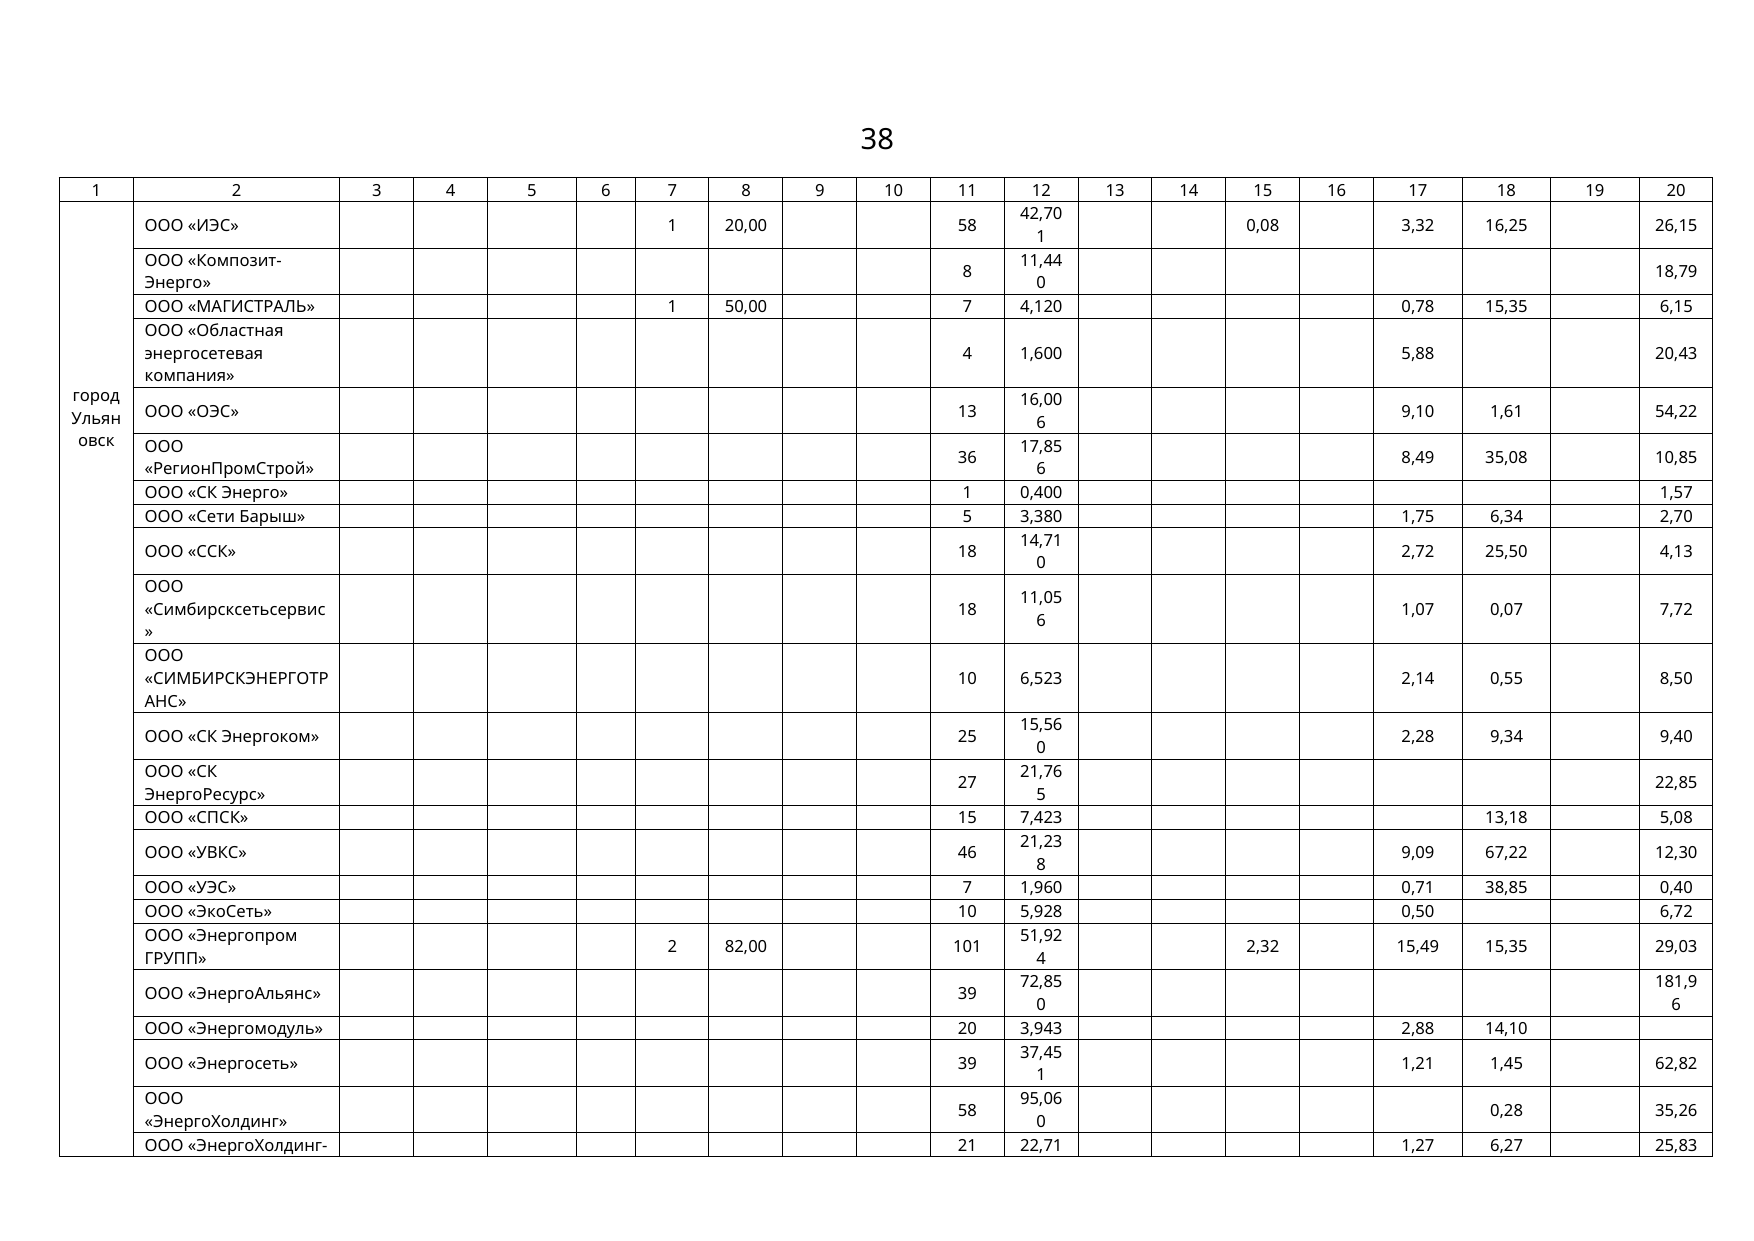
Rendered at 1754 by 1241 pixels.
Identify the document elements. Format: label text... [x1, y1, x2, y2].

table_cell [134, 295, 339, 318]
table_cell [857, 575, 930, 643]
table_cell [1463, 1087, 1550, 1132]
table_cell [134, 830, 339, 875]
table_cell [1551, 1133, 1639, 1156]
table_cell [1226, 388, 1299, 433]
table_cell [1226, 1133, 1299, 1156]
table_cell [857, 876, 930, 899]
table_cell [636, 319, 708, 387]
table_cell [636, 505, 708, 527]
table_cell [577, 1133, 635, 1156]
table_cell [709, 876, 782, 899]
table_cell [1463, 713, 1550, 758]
table_header 13 [1079, 178, 1151, 201]
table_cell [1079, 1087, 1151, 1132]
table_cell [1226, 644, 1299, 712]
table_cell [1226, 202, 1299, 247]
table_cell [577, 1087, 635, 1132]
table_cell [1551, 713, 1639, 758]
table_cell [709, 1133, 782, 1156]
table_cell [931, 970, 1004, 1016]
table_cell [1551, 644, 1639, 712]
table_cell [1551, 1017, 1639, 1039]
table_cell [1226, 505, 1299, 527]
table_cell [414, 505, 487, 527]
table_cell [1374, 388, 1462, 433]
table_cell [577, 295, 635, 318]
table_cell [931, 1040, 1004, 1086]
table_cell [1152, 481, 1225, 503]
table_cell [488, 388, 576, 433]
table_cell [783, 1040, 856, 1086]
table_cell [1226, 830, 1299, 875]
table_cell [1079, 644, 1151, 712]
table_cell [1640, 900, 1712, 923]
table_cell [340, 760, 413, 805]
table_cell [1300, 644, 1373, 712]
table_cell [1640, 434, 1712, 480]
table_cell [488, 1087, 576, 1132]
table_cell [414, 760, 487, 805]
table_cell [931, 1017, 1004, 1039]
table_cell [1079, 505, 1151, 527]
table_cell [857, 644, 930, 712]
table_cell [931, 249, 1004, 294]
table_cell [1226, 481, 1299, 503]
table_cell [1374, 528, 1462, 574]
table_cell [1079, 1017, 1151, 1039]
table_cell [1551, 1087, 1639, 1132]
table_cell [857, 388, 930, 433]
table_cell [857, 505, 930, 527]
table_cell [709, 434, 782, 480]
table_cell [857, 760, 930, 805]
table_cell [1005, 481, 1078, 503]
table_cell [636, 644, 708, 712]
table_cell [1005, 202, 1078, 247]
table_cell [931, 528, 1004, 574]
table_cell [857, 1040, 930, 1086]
table_header 6 [577, 178, 635, 201]
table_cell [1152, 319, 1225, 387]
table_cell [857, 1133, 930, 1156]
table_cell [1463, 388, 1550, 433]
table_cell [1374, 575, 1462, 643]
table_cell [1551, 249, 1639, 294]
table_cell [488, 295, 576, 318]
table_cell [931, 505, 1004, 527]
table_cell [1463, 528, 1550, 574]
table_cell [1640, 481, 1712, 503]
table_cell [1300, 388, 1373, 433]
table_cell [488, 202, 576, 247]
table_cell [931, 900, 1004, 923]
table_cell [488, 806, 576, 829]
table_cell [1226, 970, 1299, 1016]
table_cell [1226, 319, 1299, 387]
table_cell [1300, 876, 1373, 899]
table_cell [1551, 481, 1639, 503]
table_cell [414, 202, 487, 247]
table_header 14 [1152, 178, 1225, 201]
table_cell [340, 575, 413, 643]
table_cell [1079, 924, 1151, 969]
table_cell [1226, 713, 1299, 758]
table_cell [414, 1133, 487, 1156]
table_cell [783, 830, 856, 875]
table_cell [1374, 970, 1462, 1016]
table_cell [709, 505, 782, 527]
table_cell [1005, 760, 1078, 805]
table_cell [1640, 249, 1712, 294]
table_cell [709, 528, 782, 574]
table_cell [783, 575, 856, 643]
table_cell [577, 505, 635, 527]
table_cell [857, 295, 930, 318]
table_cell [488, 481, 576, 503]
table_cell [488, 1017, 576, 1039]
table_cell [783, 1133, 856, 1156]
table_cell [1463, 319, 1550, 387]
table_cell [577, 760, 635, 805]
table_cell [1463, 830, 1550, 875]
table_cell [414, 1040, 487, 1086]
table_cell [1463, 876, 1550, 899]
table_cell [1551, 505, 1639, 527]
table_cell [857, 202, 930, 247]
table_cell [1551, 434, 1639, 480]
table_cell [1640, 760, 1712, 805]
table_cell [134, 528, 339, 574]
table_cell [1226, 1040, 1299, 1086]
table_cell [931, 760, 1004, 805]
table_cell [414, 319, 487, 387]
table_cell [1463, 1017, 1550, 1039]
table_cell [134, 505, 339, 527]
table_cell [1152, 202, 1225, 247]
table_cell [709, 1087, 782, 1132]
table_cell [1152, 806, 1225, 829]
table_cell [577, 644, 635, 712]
table_header 11 [931, 178, 1004, 201]
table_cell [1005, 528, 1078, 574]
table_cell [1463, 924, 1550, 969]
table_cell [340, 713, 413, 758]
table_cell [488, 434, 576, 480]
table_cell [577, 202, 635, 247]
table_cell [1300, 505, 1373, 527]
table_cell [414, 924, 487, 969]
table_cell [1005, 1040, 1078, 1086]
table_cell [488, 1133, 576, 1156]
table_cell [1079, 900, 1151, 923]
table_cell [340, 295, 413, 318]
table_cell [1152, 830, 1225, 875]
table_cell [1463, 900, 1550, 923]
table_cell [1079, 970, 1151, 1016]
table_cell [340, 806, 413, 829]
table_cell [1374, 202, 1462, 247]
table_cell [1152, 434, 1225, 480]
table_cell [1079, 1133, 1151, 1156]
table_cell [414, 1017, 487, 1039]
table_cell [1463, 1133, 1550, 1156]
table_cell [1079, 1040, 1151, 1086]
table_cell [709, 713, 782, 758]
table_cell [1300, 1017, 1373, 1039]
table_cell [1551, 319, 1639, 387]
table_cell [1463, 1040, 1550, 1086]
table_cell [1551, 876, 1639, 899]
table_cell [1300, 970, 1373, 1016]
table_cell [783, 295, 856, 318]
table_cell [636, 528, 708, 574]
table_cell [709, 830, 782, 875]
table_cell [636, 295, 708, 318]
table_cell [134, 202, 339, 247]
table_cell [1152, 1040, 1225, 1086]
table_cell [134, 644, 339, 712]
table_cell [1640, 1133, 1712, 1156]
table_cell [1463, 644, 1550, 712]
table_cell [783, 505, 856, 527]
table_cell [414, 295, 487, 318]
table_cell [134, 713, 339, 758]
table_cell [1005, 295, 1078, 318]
table_header 5 [488, 178, 576, 201]
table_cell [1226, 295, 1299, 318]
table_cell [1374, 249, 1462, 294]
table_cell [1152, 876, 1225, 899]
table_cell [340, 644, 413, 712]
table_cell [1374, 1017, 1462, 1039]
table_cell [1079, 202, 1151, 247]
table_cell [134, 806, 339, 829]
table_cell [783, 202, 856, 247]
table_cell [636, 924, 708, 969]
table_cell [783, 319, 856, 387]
table_header 16 [1300, 178, 1373, 201]
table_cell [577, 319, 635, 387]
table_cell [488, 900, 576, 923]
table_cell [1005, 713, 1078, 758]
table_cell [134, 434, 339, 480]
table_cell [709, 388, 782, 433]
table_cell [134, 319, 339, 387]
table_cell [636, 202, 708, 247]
table_header 9 [783, 178, 856, 201]
table_header 2 [134, 178, 339, 201]
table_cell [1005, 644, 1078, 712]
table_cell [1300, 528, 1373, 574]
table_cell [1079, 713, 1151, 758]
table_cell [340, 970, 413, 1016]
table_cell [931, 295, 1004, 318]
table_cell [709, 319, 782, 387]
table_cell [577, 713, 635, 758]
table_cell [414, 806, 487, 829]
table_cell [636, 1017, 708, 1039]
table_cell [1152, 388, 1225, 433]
table_header 8 [709, 178, 782, 201]
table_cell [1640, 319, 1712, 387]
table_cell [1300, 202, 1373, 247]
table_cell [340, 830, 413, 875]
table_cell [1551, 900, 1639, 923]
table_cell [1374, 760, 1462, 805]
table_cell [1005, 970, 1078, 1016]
table_header 19 [1551, 178, 1639, 201]
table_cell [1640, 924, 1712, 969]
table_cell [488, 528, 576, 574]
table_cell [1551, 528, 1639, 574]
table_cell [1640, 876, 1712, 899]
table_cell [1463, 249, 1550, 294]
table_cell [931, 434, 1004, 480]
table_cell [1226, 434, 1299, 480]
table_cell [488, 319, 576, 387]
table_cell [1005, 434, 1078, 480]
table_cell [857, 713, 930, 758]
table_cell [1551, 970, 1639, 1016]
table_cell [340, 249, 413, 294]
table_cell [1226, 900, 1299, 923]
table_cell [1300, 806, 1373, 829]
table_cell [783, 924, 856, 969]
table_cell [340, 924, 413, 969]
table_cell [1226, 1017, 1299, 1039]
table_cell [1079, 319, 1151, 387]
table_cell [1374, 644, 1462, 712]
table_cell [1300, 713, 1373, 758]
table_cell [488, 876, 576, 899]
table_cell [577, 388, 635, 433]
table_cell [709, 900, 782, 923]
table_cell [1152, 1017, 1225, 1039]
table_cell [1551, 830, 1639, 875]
table_header 10 [857, 178, 930, 201]
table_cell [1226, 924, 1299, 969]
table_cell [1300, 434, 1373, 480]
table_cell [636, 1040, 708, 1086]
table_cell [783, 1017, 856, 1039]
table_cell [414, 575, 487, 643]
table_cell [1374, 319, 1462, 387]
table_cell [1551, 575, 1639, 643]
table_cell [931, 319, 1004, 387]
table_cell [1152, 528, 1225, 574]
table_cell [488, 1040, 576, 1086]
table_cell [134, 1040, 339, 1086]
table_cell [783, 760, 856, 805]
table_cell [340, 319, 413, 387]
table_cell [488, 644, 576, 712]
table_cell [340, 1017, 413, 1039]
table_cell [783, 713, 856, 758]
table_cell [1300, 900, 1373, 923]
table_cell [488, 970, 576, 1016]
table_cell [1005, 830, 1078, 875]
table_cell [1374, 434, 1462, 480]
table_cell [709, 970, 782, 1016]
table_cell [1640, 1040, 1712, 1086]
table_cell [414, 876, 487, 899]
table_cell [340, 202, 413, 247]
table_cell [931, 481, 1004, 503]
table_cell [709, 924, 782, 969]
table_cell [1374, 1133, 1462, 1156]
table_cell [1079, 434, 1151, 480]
table_header 18 [1463, 178, 1550, 201]
table_header 7 [636, 178, 708, 201]
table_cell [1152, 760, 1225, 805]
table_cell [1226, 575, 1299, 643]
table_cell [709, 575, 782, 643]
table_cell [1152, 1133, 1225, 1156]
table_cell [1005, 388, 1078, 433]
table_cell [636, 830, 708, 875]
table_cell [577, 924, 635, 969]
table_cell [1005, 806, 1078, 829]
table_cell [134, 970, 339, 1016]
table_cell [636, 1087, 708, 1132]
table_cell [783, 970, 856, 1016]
table_header 12 [1005, 178, 1078, 201]
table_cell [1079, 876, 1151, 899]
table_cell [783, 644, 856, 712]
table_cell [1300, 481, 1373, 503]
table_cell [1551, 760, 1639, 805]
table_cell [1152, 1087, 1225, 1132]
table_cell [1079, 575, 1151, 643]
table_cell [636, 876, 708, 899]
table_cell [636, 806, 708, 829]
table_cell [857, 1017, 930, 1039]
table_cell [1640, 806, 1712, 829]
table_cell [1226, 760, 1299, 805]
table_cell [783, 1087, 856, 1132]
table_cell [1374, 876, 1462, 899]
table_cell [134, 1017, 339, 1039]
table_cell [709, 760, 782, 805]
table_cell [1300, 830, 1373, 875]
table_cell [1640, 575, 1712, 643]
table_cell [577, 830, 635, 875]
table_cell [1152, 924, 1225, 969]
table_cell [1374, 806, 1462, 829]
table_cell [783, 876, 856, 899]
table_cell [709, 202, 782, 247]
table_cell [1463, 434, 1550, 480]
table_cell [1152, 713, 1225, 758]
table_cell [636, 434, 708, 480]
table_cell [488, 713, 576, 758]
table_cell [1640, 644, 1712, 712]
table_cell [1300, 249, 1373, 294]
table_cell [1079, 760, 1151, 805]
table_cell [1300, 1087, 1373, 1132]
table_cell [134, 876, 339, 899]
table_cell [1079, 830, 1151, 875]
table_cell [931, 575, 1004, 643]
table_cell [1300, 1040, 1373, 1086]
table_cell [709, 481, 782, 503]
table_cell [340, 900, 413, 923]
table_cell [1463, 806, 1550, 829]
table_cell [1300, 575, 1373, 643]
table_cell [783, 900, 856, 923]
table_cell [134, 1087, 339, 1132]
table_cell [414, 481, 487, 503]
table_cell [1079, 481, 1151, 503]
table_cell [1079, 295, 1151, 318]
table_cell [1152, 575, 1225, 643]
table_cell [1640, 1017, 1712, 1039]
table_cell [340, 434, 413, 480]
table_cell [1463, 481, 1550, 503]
table_header 17 [1374, 178, 1462, 201]
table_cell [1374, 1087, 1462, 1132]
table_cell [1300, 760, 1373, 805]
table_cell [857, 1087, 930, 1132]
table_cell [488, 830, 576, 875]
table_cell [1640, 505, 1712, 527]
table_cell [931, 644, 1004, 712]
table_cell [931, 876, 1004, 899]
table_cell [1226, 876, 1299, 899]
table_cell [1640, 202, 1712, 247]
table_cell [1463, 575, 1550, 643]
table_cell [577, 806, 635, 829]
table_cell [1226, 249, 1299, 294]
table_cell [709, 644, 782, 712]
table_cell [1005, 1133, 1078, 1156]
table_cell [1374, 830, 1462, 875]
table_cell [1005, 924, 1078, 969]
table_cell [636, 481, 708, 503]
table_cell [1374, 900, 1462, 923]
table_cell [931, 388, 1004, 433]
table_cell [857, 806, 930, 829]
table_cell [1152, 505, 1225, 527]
table_header 3 [340, 178, 413, 201]
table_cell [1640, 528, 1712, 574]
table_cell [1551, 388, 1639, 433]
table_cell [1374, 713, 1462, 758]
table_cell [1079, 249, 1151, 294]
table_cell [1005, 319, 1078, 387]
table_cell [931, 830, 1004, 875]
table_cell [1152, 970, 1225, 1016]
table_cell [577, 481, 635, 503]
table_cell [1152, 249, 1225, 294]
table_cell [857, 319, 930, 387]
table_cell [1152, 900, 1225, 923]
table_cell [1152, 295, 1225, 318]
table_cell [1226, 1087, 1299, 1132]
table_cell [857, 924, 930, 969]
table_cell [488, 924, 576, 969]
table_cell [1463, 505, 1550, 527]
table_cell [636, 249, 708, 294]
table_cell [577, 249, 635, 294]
table_header 1 [60, 178, 133, 201]
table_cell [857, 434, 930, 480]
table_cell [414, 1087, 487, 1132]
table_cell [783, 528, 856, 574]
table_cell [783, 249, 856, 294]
table_header 4 [414, 178, 487, 201]
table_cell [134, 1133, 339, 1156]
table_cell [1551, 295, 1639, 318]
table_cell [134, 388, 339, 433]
table_header 20 [1640, 178, 1712, 201]
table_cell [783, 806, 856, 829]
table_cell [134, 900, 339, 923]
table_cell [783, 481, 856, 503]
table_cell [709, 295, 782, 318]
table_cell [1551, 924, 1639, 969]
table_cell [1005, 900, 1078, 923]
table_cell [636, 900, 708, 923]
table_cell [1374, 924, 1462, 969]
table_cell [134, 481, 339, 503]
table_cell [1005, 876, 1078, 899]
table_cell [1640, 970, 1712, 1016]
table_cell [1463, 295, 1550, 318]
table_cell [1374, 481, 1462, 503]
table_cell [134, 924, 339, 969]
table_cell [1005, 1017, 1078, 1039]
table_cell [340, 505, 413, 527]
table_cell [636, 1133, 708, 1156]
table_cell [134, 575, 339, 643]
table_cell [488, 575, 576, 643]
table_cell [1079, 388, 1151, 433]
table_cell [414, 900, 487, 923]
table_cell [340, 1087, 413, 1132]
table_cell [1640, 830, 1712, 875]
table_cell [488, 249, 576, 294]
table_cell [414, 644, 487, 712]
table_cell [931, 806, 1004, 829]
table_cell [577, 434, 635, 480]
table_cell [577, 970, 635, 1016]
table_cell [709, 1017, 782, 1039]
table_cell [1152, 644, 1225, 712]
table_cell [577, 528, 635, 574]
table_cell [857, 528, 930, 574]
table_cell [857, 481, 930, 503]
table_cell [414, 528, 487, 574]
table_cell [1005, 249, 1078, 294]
table_header 15 [1226, 178, 1299, 201]
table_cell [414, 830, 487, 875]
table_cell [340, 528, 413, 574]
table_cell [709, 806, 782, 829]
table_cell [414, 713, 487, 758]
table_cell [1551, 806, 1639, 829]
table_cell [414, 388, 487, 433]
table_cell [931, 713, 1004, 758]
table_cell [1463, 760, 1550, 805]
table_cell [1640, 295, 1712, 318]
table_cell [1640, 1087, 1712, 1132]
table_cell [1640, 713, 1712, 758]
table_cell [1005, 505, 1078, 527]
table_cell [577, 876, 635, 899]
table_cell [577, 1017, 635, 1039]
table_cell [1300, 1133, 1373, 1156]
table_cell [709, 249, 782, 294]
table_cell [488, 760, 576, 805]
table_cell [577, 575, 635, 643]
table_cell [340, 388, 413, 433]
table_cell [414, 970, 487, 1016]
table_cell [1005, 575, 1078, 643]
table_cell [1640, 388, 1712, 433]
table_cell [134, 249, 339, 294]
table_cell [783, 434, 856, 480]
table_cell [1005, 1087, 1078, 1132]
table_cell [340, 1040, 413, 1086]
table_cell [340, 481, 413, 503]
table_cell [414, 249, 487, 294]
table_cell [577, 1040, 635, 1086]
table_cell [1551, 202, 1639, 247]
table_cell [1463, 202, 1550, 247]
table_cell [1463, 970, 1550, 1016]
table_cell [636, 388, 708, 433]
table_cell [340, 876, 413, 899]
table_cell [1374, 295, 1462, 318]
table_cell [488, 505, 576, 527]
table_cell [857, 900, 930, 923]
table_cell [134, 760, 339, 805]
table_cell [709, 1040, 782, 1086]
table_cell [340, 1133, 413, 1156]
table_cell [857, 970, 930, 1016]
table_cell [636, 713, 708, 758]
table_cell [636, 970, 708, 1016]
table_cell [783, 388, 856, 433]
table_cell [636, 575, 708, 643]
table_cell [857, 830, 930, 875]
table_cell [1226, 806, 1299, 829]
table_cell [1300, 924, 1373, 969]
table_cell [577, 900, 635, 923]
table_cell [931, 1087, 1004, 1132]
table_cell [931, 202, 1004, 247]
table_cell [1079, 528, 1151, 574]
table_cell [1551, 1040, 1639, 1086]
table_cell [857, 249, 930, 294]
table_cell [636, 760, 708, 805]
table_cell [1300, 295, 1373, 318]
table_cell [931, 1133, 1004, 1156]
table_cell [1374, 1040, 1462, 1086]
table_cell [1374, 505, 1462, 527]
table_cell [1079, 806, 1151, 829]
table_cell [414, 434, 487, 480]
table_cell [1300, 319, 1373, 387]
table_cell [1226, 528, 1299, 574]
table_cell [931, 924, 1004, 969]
